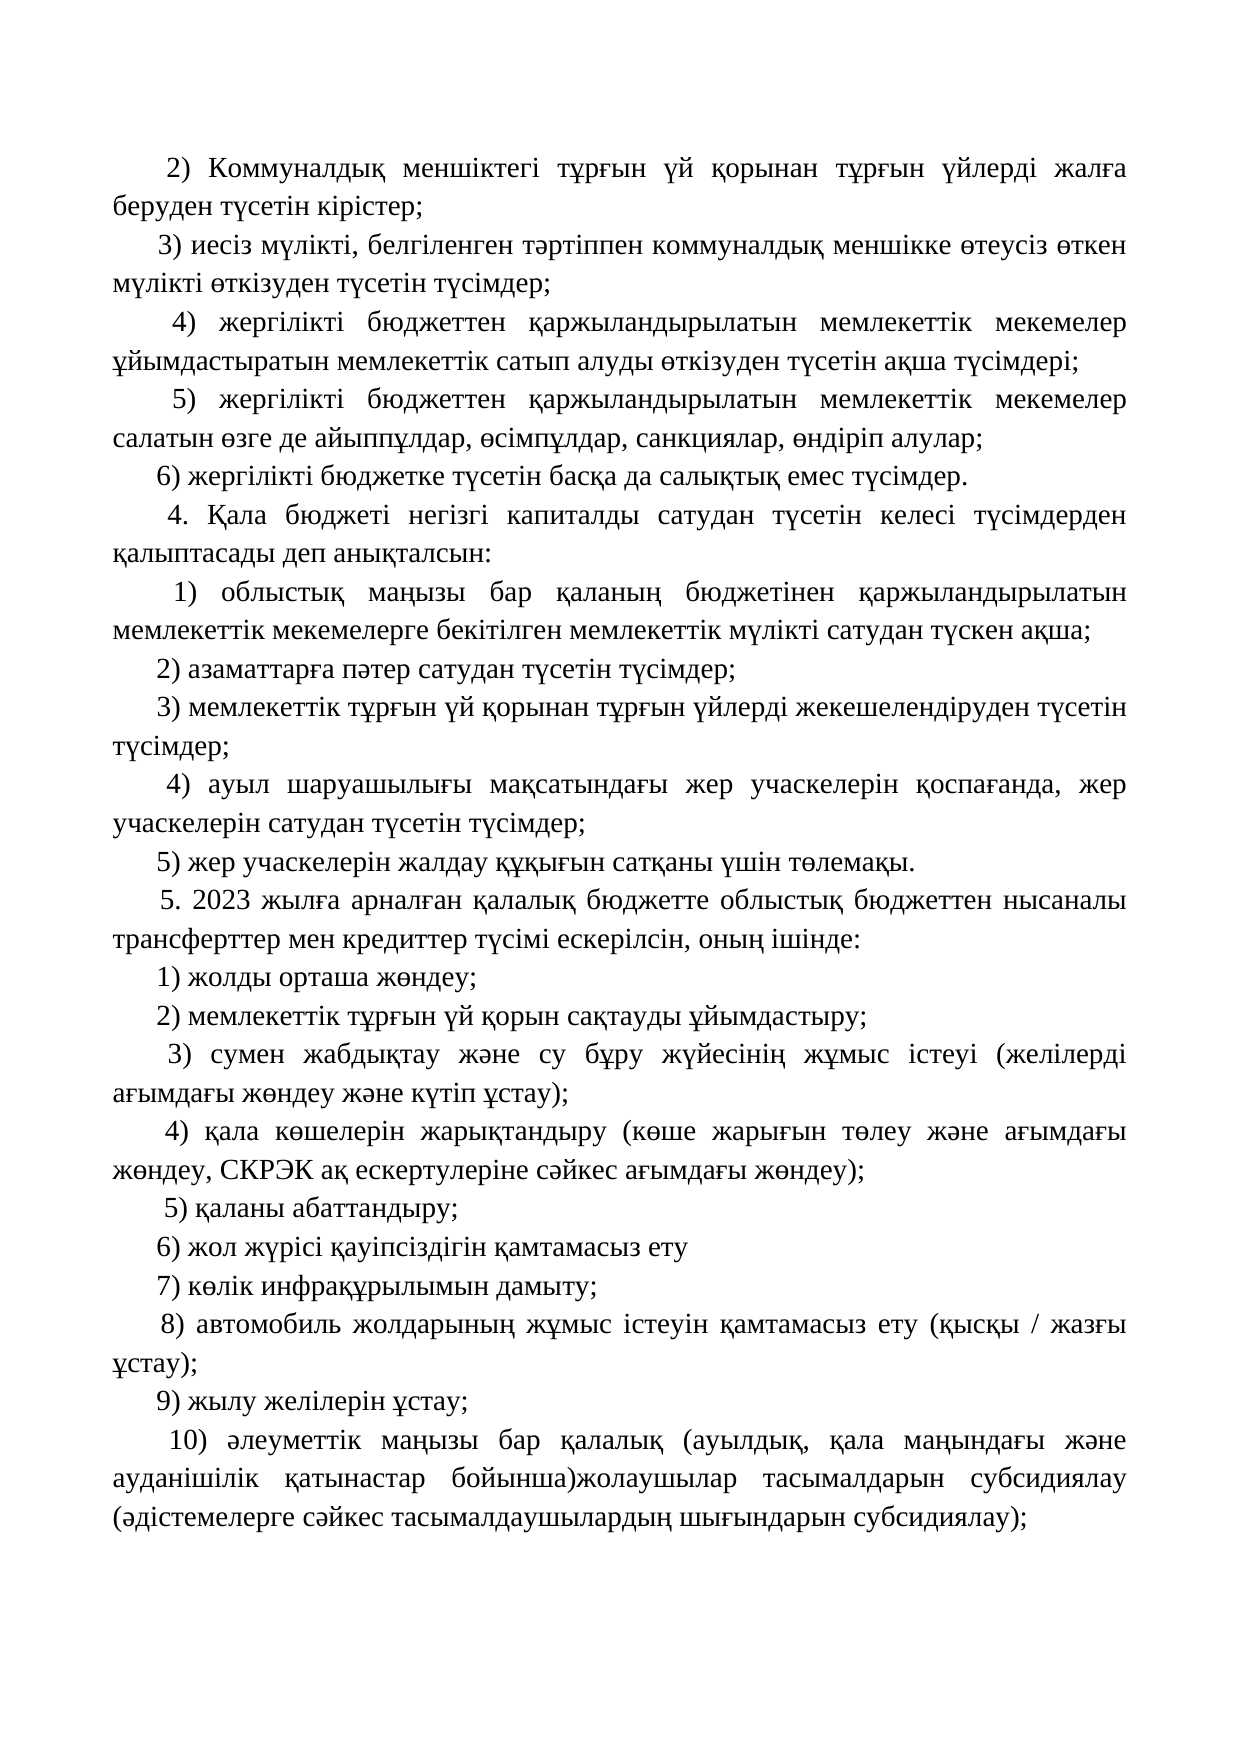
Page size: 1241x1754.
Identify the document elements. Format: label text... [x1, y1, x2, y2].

text 5) қаланы абаттандыру; [112, 1191, 1128, 1224]
text 6) жол жүрісі қауіпсіздігін қамтамасыз ету [112, 1229, 1128, 1263]
text 5) жергілікті бюджеттен қаржыландырылатын мемлекеттік мекемелер салатын өзге де айыппұлдар, өсімпұлдар, санкциялар, өндіріп алулар; [112, 381, 1128, 453]
text 10) әлеуметтік маңызы бар қалалық (ауылдық, қала маңындағы және ауданішілік қатынастар бойынша)жолаушылар тасымалдарын субсидиялау (әдістемелерге сәйкес тасымалдаушылардың шығындарын субсидиялау); [112, 1422, 1128, 1532]
text 4) қала көшелерін жарықтандыру (көше жарығын төлеу және ағымдағы жөндеу, СКРЭК ақ ескертулеріне сәйкес ағымдағы жөндеу); [112, 1113, 1128, 1186]
text 4. Қала бюджеті негізгі капиталды сатудан түсетін келесі түсімдерден қалыптасады деп анықталсын: [112, 497, 1128, 569]
text 3) сумен жабдықтау және су бұру жүйесінің жұмыс істеуі (желілерді ағымдағы жөндеу және күтіп ұстау); [112, 1036, 1128, 1108]
text 7) көлік инфрақұрылымын дамыту; [112, 1268, 1128, 1301]
text 5. 2023 жылға арналған қалалық бюджетте облыстық бюджеттен нысаналы трансферттер мен кредиттер түсімі ескерілсін, оның ішінде: [112, 882, 1128, 954]
text 2) азаматтарға пәтер сатудан түсетін түсімдер; [112, 651, 1128, 684]
text 2) Коммуналдық меншіктегі тұрғын үй қорынан тұрғын үйлерді жалға беруден түсетін кірістер; [112, 150, 1128, 222]
text 4) ауыл шаруашылығы мақсатындағы жер учаскелерін қоспағанда, жер учаскелерін сатудан түсетін түсімдер; [112, 767, 1128, 839]
text 3) иесіз мүлікті, белгіленген тәртіппен коммуналдық меншікке өтеусіз өткен мүлікті өткізуден түсетін түсімдер; [112, 227, 1128, 299]
text 2) мемлекеттік тұрғын үй қорын сақтауды ұйымдастыру; [112, 998, 1128, 1031]
text 8) автомобиль жолдарының жұмыс істеуін қамтамасыз ету (қысқы / жазғы ұстау); [112, 1306, 1128, 1378]
text 9) жылу желілерін ұстау; [112, 1383, 1128, 1417]
text 5) жер учаскелерін жалдау құқығын сатқаны үшін төлемақы. [112, 844, 1128, 877]
text 1) облыстық маңызы бар қаланың бюджетінен қаржыландырылатын мемлекеттік мекемелерге бекітілген мемлекеттік мүлікті сатудан түскен ақша; [112, 574, 1128, 646]
text 6) жергілікті бюджетке түсетін басқа да салықтық емес түсімдер. [112, 458, 1128, 492]
text 4) жергілікті бюджеттен қаржыландырылатын мемлекеттік мекемелер ұйымдастыратын мемлекеттік сатып алуды өткізуден түсетін ақша түсімдері; [112, 304, 1128, 376]
text 1) жолды орташа жөндеу; [112, 959, 1128, 993]
text 3) мемлекеттік тұрғын үй қорынан тұрғын үйлерді жекешелендіруден түсетін түсімдер; [112, 689, 1128, 762]
